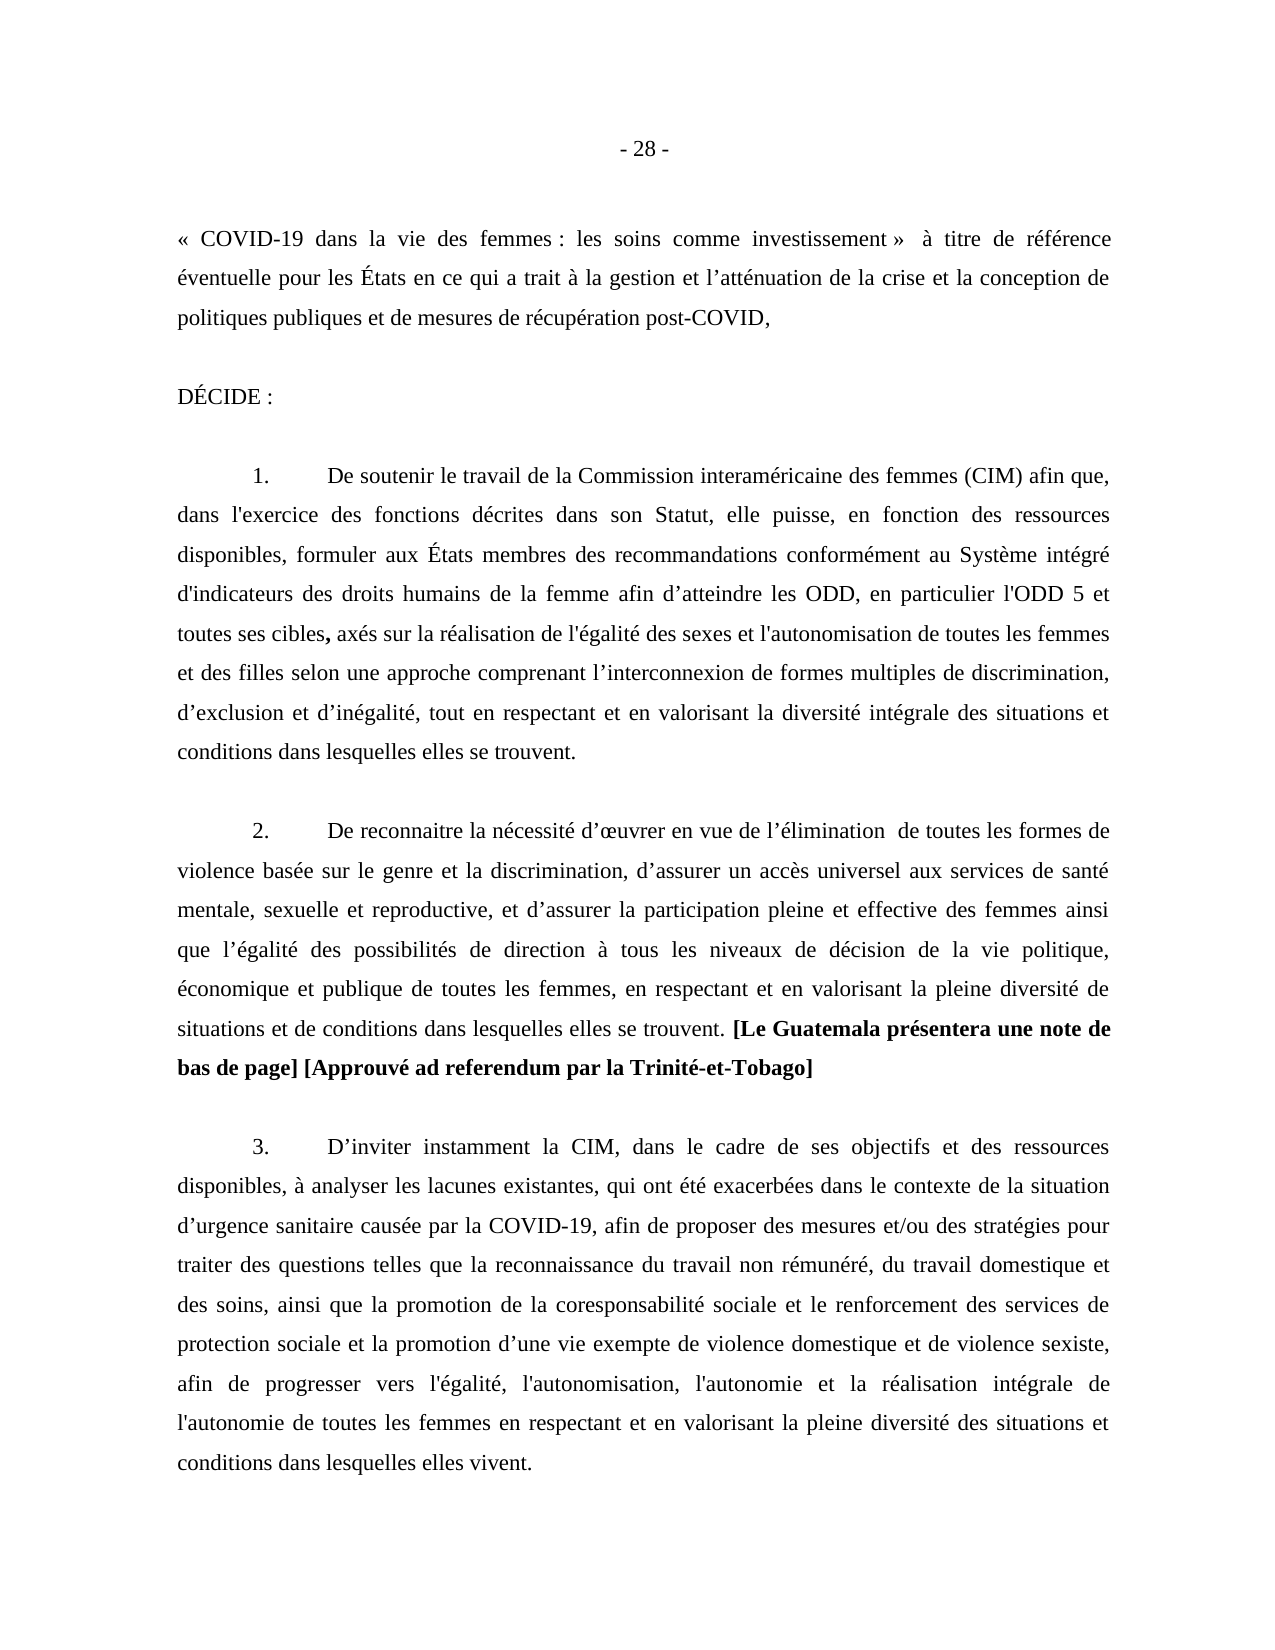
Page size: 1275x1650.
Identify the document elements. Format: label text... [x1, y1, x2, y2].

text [177, 225, 1111, 330]
text 2. De reconnaitre la nécessité d’œuvrer en vue de l’élimination de toutes les formes de violence basée sur le genre et la discrimination, d’assurer un accès universel aux services de santé mentale, sexuelle et reproductive, et d’assurer la participation pleine et effective des femmes ainsi que l’égalité des possibilités de direction à tous les niveaux de décision de la vie politique, économique et publique de toutes les femmes, en respectant et en valorisant la pleine diversité de situations et de conditions dans lesquelles elles se trouvent. [Le Guatemala présentera une note de bas de page] [Approuvé ad referendum par la Trinité-et-Tobago] [177, 817, 1111, 1080]
text 1. De soutenir le travail de la Commission interaméricaine des femmes (CIM) afin que, dans l'exercice des fonctions décrites dans son Statut, elle puisse, en fonction des ressources disponibles, formuler aux États membres des recommandations conformément au Système intégré d'indicateurs des droits humains de la femme afin d’atteindre les ODD, en particulier l'ODD 5 et toutes ses cibles, axés sur la réalisation de l'égalité des sexes et l'autonomisation de toutes les femmes et des filles selon une approche comprenant l’interconnexion de formes multiples de discrimination, d’exclusion et d’inégalité, tout en respectant et en valorisant la diversité intégrale des situations et conditions dans lesquelles elles se trouvent. [177, 462, 1111, 764]
text 3. D’inviter instamment la CIM, dans le cadre de ses objectifs et des ressources disponibles, à analyser les lacunes existantes, qui ont été exacerbées dans le contexte de la situation d’urgence sanitaire causée par la COVID-19, afin de proposer des mesures et/ou des stratégies pour traiter des questions telles que la reconnaissance du travail non rémunéré, du travail domestique et des soins, ainsi que la promotion de la coresponsabilité sociale et le renforcement des services de protection sociale et la promotion d’une vie exempte de violence domestique et de violence sexiste, afin de progresser vers l'égalité, l'autonomisation, l'autonomie et la réalisation intégrale de l'autonomie de toutes les femmes en respectant et en valorisant la pleine diversité des situations et conditions dans lesquelles elles vivent. [177, 1133, 1111, 1475]
text DÉCIDE : [177, 383, 1111, 409]
